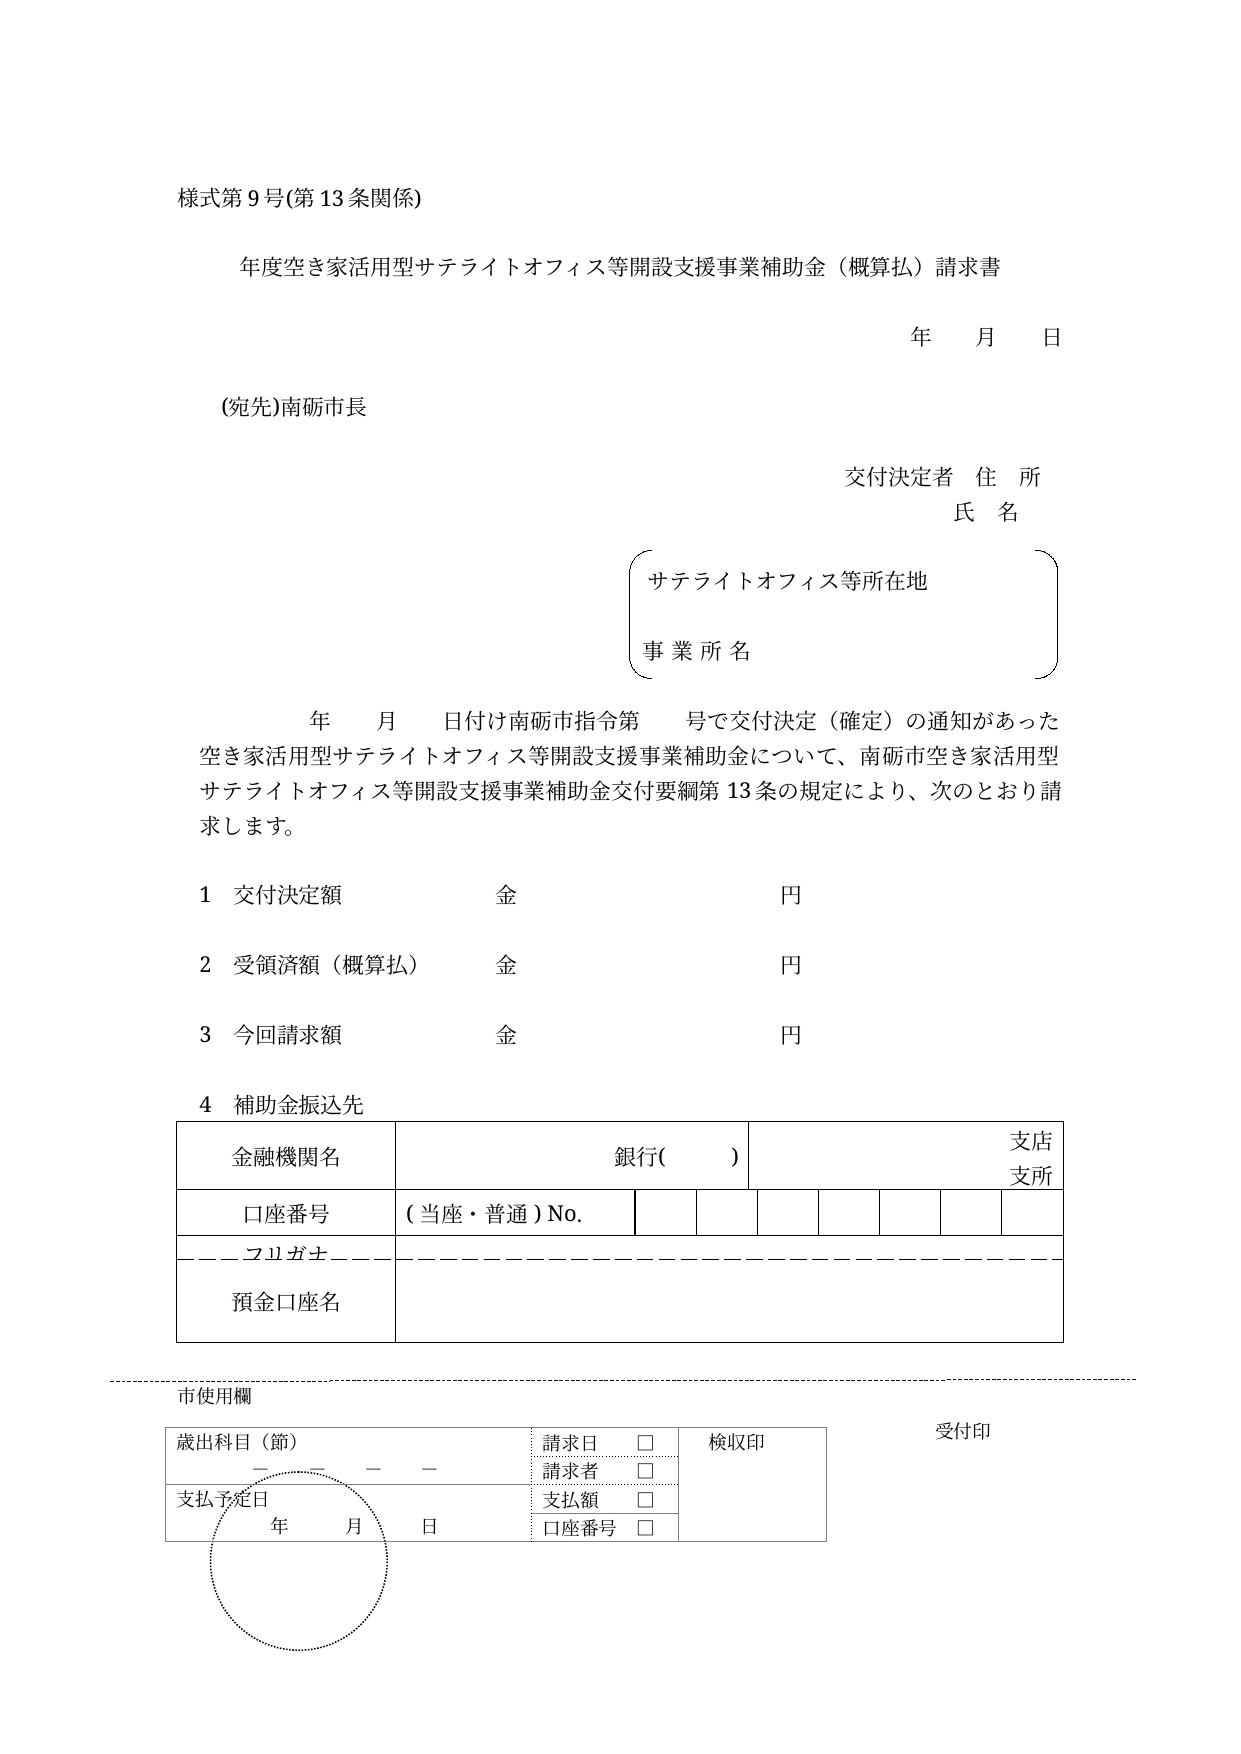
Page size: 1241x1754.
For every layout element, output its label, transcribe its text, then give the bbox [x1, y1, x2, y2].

table_header 支店 支所 [749, 1122, 1063, 1189]
table_cell 口座番号 □ [531, 1514, 678, 1541]
text 2 受領済額（概算払） 金 円 [177, 947, 1063, 982]
text 年度空き家活用型サテライトオフィス等開設支援事業補助金（概算払）請求書 [177, 249, 1063, 284]
table_cell 請求者 □ [531, 1456, 678, 1484]
table_header 歳出科目（節） － － － － [166, 1428, 531, 1484]
table_cell 口座番号 [177, 1190, 395, 1235]
table_cell [396, 1236, 1063, 1259]
table_cell [880, 1190, 940, 1235]
table_cell [636, 1190, 696, 1235]
text (宛先)南砺市長 [177, 388, 1063, 423]
table_cell [1002, 1190, 1063, 1235]
text 4 補助金振込先 [177, 1086, 1063, 1121]
table_cell 支払予定日 年 月 日 [166, 1485, 531, 1541]
table_cell ( 当座・普通 ) No． [396, 1190, 634, 1235]
table_cell [396, 1259, 1063, 1342]
text 様式第9号(第13条関係) [177, 179, 1063, 214]
table_cell フリガナ [177, 1236, 395, 1259]
table_header 請求日 □ [531, 1428, 678, 1456]
text 年 月 日付け南砺市指令第 号で交付決定（確定）の通知があった空き家活用型サテライトオフィス等開設支援事業補助金について、南砺市空き家活用型サテライトオフィス等開設支援事業補助金交付要綱第13条の規定により、次のとおり請求します。 [177, 702, 1063, 842]
table_header 金融機関名 [177, 1122, 395, 1189]
text 年 月 日 [177, 319, 1063, 353]
text 1 交付決定額 金 円 [177, 877, 1063, 912]
text サテライトオフィス等所在地 [177, 563, 1057, 598]
table_cell [941, 1190, 1001, 1235]
table_cell 預金口座名 [177, 1259, 395, 1342]
text 事業所名 [177, 633, 976, 668]
table_header 検収印 [679, 1428, 826, 1541]
table_header 銀行( ) [396, 1122, 748, 1189]
table_cell 支払額 □ [531, 1484, 678, 1513]
text 氏名 [177, 493, 1019, 528]
text 3 今回請求額 金 円 [177, 1017, 1063, 1051]
text 受付印 [177, 1413, 1063, 1448]
table_cell [819, 1190, 879, 1235]
table_cell [758, 1190, 818, 1235]
table_cell [697, 1190, 757, 1235]
text 交付決定者 住所 [177, 458, 1041, 493]
text 市使用欄 [177, 1378, 1063, 1413]
